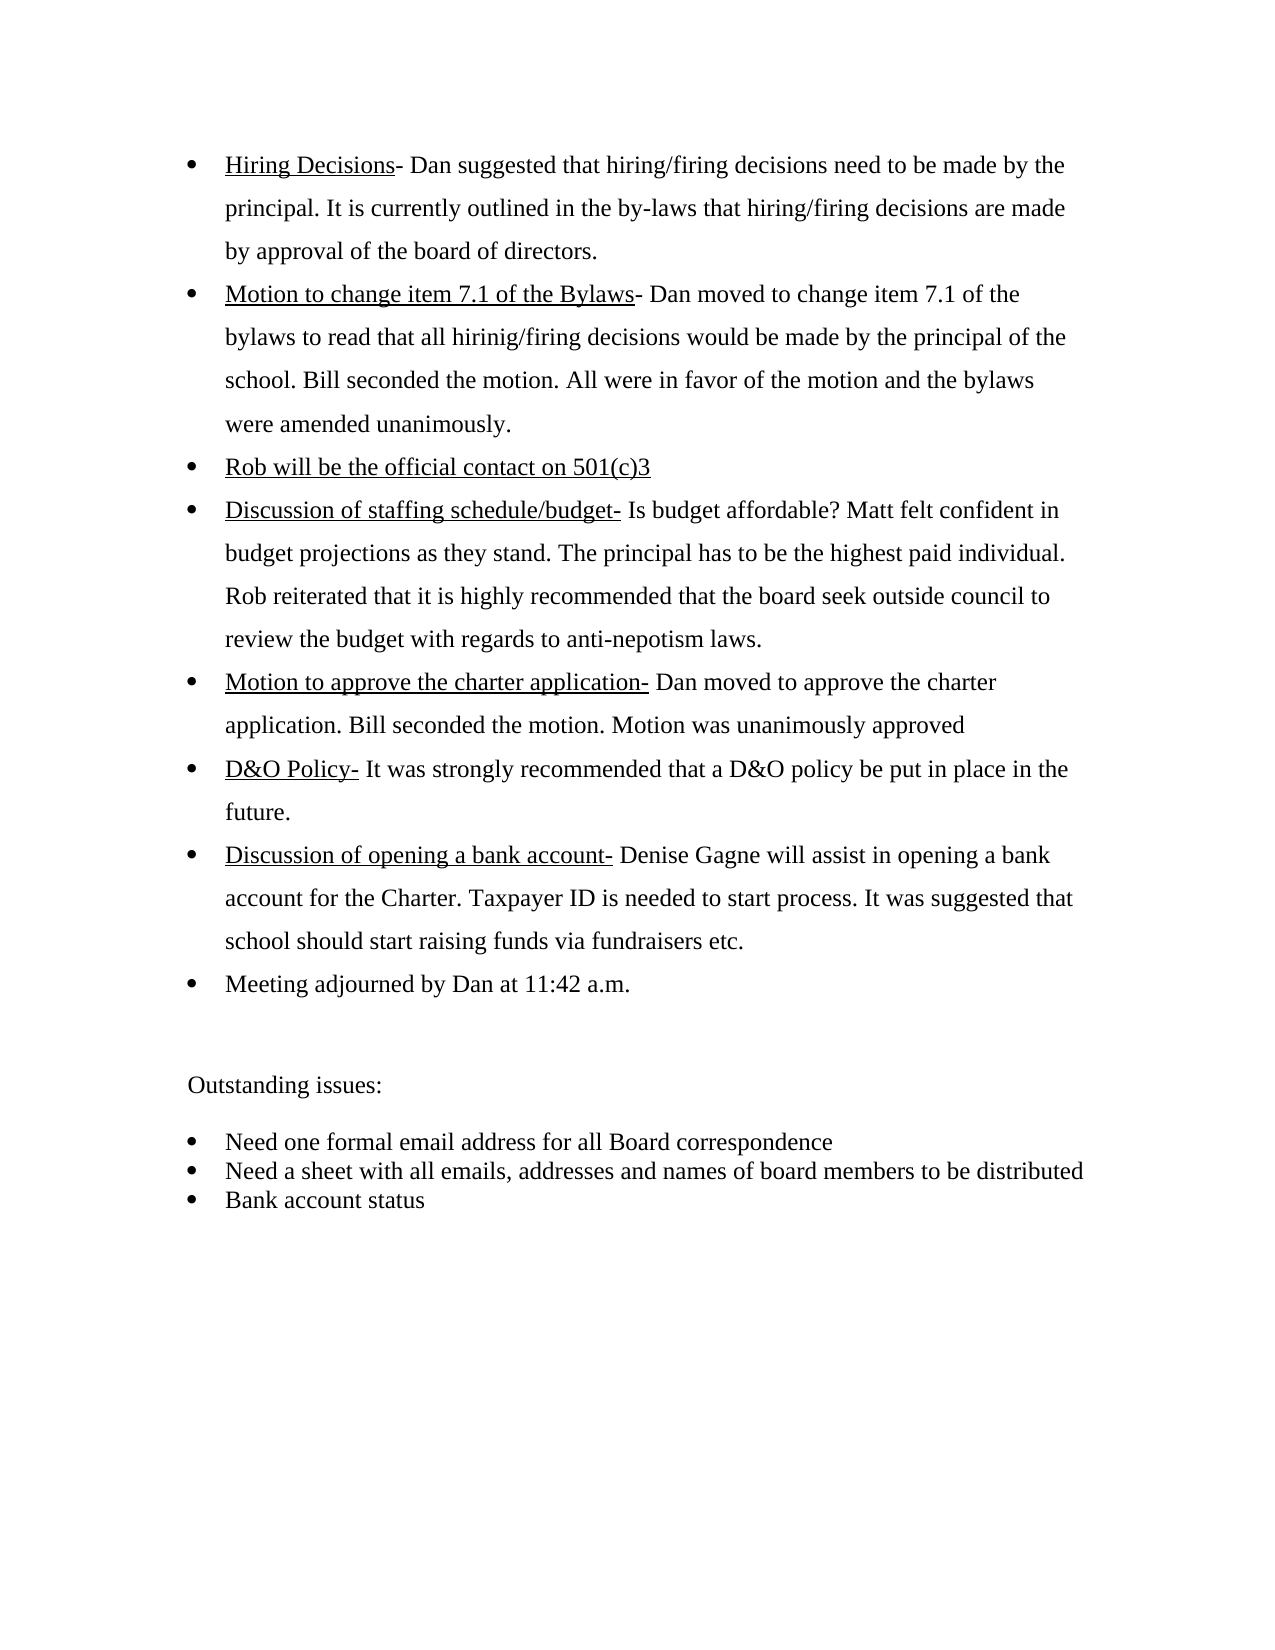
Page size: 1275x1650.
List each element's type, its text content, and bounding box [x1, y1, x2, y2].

list Motion to approve the charter application- Dan moved to approve the charter application. Bill seconded the motion. Motion was unanimously approved [187, 667, 1087, 739]
list Hiring Decisions- Dan suggested that hiring/firing decisions need to be made by the principal. It is currently outlined in the by-laws that hiring/firing decisions are made by approval of the board of directors. [187, 150, 1087, 265]
list Need a sheet with all emails, addresses and names of board members to be distributed [187, 1156, 1087, 1185]
list Need one formal email address for all Board correspondence [187, 1127, 1087, 1156]
list Bank account status [187, 1185, 1087, 1214]
list Rob will be the official contact on 501(c)3 [187, 452, 1087, 481]
list Motion to change item 7.1 of the Bylaws- Dan moved to change item 7.1 of the bylaws to read that all hirinig/firing decisions would be made by the principal of the school. Bill seconded the motion. All were in favor of the motion and the bylaws were amended unanimously. [187, 279, 1087, 437]
list Discussion of opening a bank account- Denise Gagne will assist in opening a bank account for the Charter. Taxpayer ID is needed to start process. It was suggested that school should start raising funds via fundraisers etc. [187, 840, 1087, 955]
text Outstanding issues: [187, 1070, 1087, 1099]
list Discussion of staffing schedule/budget- Is budget affordable? Matt felt confident in budget projections as they stand. The principal has to be the highest paid individual. Rob reiterated that it is highly recommended that the board seek outside council to review the budget with regards to anti-nepotism laws. [187, 495, 1087, 653]
list Meeting adjourned by Dan at 11:42 a.m. [187, 969, 1087, 998]
list D&O Policy- It was strongly recommended that a D&O policy be put in place in the future. [187, 754, 1087, 826]
